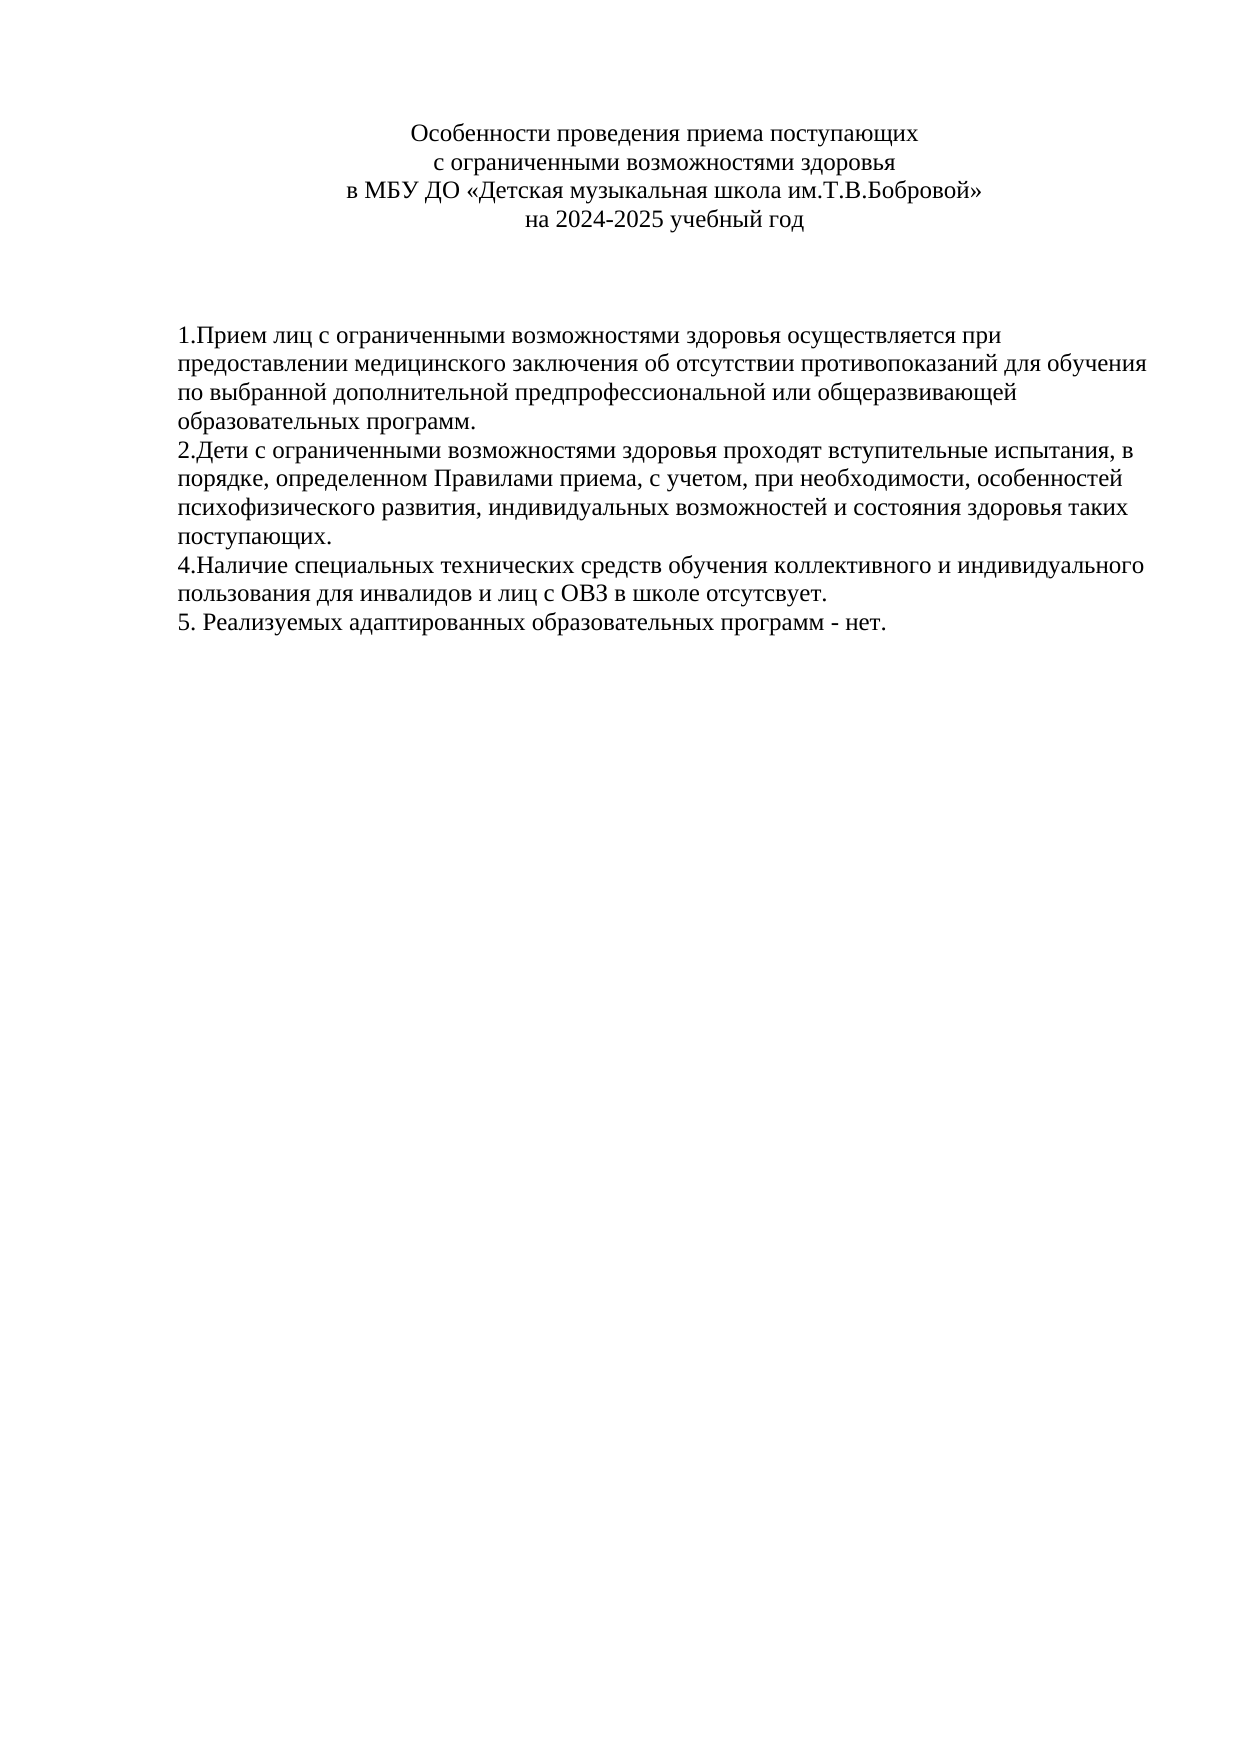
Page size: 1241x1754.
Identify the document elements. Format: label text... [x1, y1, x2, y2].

text Особенности проведения приема поступающих с ограниченными возможностями здоровья в МБУ ДО «Детская музыкальная школа им.Т.В.Бобровой» на 2024-2025 учебный год [177, 118, 1152, 233]
text 1.Прием лиц с ограниченными возможностями здоровья осуществляется при предоставлении медицинского заключения об отсутствии противопоказаний для обучения по выбранной дополнительной предпрофессиональной или общеразвивающей образовательных программ. 2.Дети с ограниченными возможностями здоровья проходят вступительные испытания, в порядке, определенном Правилами приема, с учетом, при необходимости, особенностей психофизического развития, индивидуальных возможностей и состояния здоровья таких поступающих. 4.Наличие специальных технических средств обучения коллективного и индивидуального пользования для инвалидов и лиц с ОВЗ в школе отсутсвует. 5. Реализуемых адаптированных образовательных программ - нет. [177, 262, 1152, 636]
